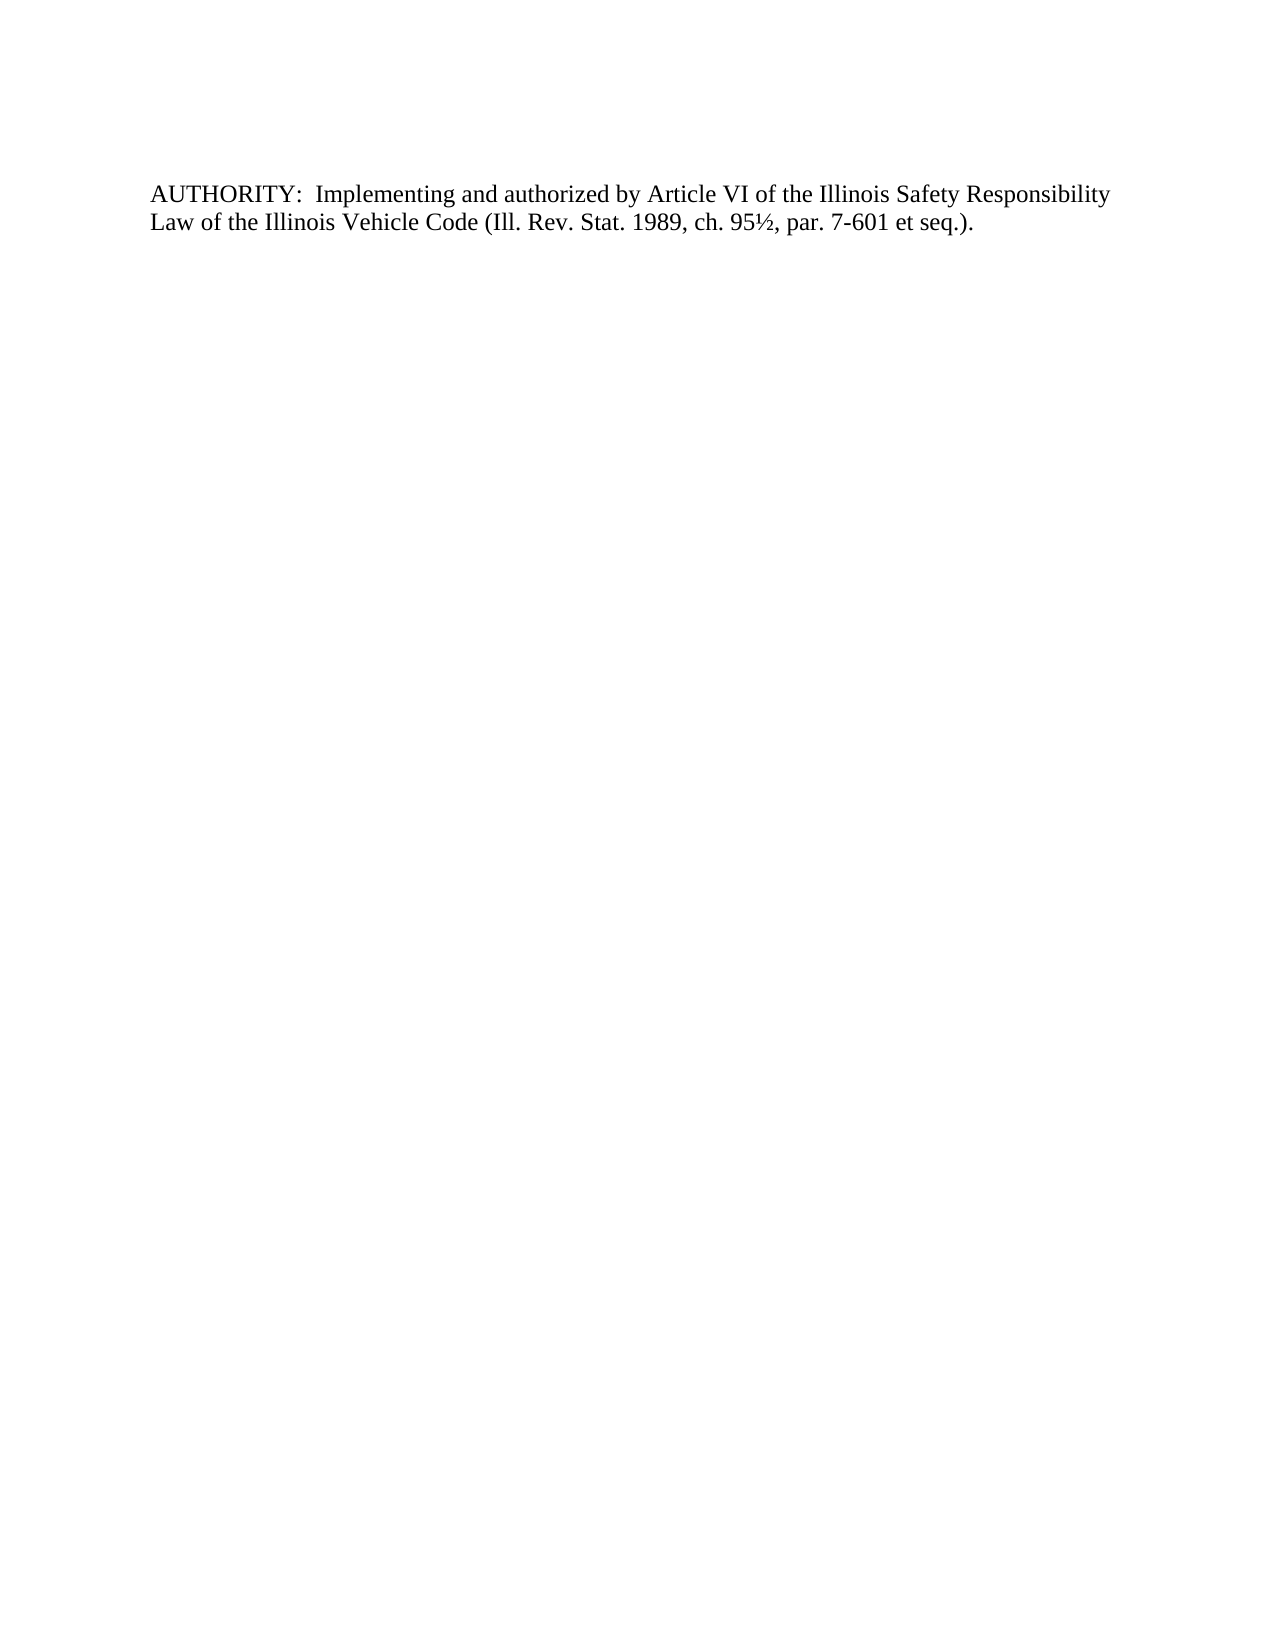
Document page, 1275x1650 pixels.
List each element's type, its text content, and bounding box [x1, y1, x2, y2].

text AUTHORITY: Implementing and authorized by Article VI of the Illinois Safety Responsibility Law of the Illinois Vehicle Code (Ill. Rev. Stat. 1989, ch. 95½, par. 7-601 et seq.). [150, 179, 1125, 236]
